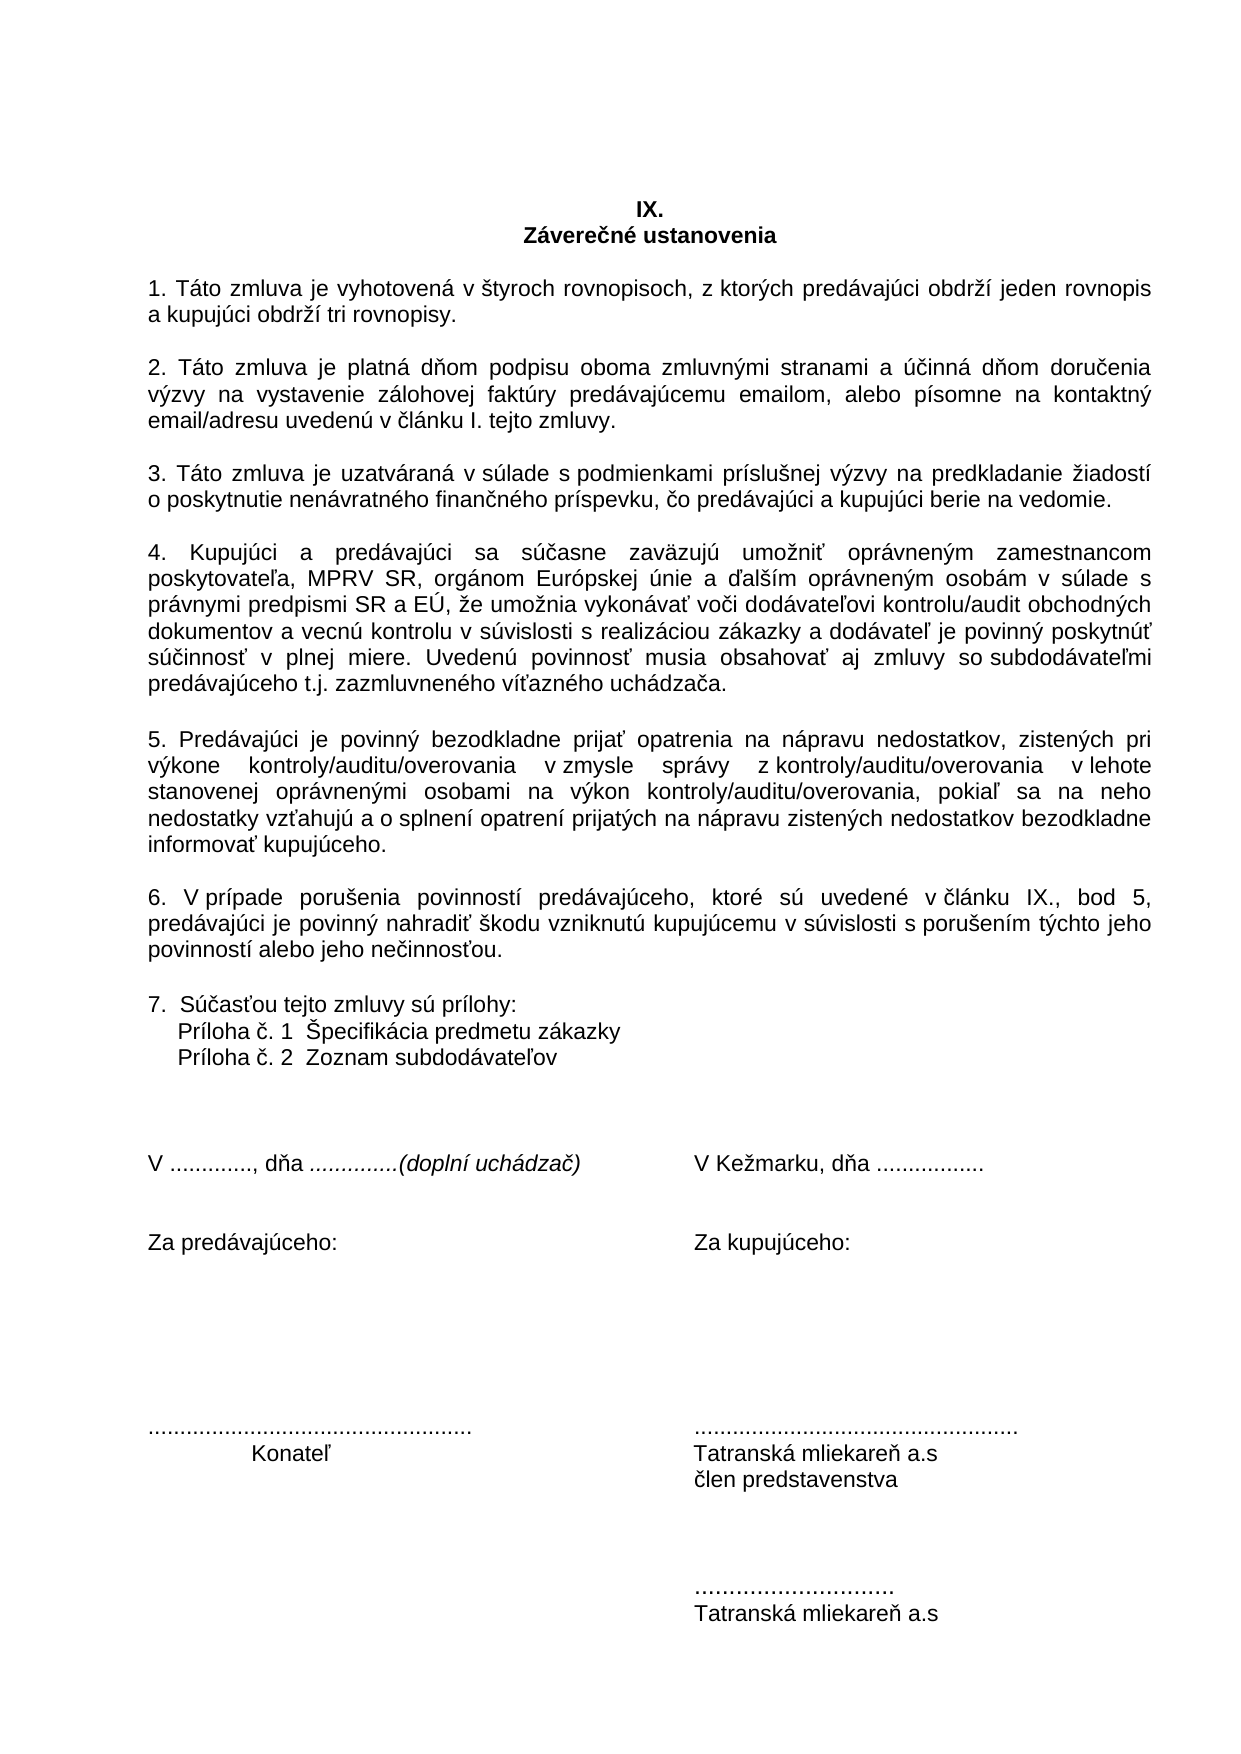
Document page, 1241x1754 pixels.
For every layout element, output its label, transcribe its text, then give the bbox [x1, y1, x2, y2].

text Záverečné ustanovenia [148, 222, 1152, 249]
text 2. Táto zmluva je platná dňom podpisu oboma zmluvnými stranami a účinná dňom doručenia výzvy na vystavenie zálohovej faktúry predávajúcemu emailom, alebo písomne na kontaktný email/adresu uvedenú v článku I. tejto zmluvy. [148, 354, 1152, 433]
text Príloha č. 1 Špecifikácia predmetu zákazky [148, 1018, 1152, 1044]
text IX. [148, 196, 1152, 222]
text Tatranská mliekareň a.s [148, 1600, 1152, 1626]
text ................................................... ................................................... [148, 1413, 1152, 1439]
text Príloha č. 2 Zoznam subdodávateľov [148, 1044, 1152, 1071]
text 5. Predávajúci je povinný bezodkladne prijať opatrenia na nápravu nedostatkov, zistených pri výkone kontroly/auditu/overovania v zmysle správy z kontroly/auditu/overovania v lehote stanovenej oprávnenými osobami na výkon kontroly/auditu/overovania, pokiaľ sa na neho nedostatky vzťahujú a o splnení opatrení prijatých na nápravu zistených nedostatkov bezodkladne informovať kupujúceho. [148, 726, 1152, 857]
text 3. Táto zmluva je uzatváraná v súlade s podmienkami príslušnej výzvy na predkladanie žiadostí o poskytnutie nenávratného finančného príspevku, čo predávajúci a kupujúci berie na vedomie. [148, 459, 1152, 512]
text Za predávajúceho: Za kupujúceho: [148, 1229, 1152, 1255]
text 4. Kupujúci a predávajúci sa súčasne zaväzujú umožniť oprávneným zamestnancom poskytovateľa, MPRV SR, orgánom Európskej únie a ďalším oprávneným osobám v súlade s právnymi predpismi SR a EÚ, že umožnia vykonávať voči dodávateľovi kontrolu/audit obchodných dokumentov a vecnú kontrolu v súvislosti s realizáciou zákazky a dodávateľ je povinný poskytnúť súčinnosť v plnej miere. Uvedenú povinnosť musia obsahovať aj zmluvy so subdodávateľmi predávajúceho t.j. zazmluvneného víťazného uchádzača. [148, 539, 1152, 697]
text 1. Táto zmluva je vyhotovená v štyroch rovnopisoch, z ktorých predávajúci obdrží jeden rovnopis a kupujúci obdrží tri rovnopisy. [148, 275, 1152, 328]
text Konateľ Tatranská mliekareň a.s [148, 1439, 1152, 1466]
text 6. V prípade porušenia povinností predávajúceho, ktoré sú uvedené v článku IX., bod 5, predávajúci je povinný nahradiť škodu vzniknutú kupujúcemu v súvislosti s porušením týchto jeho povinností alebo jeho nečinnosťou. [148, 884, 1152, 963]
text ............................. [148, 1571, 1152, 1600]
text člen predstavenstva [148, 1466, 1152, 1492]
text 7. Súčasťou tejto zmluvy sú prílohy: [148, 991, 1152, 1018]
text V ............., dňa ..............(doplní uchádzač) V Kežmarku, dňa ................. [148, 1149, 1152, 1176]
